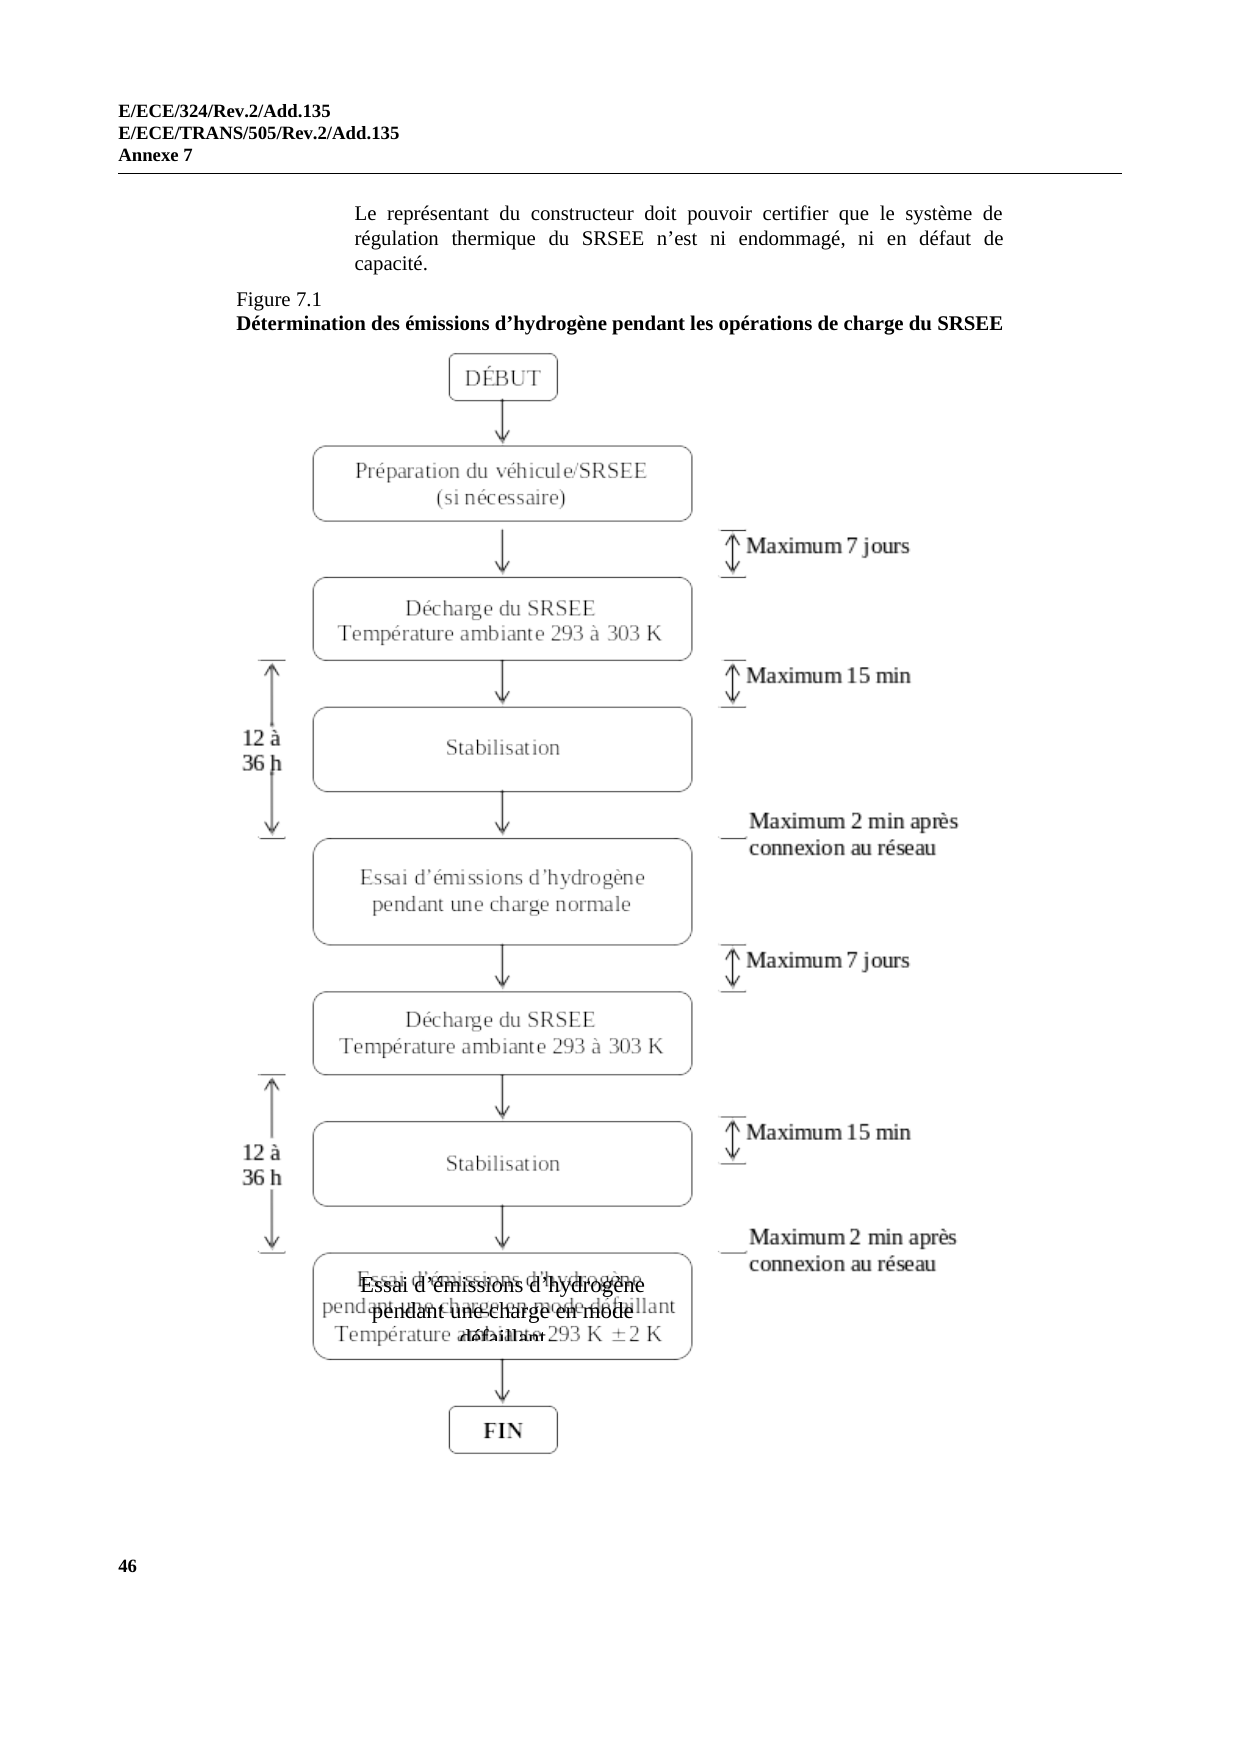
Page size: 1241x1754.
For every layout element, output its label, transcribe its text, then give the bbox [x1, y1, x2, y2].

text Le représentant du constructeur doit pouvoir certifier que le système de régulation thermique du SRSEE n’est ni endommagé, ni en défaut de capacité. [354, 199, 1004, 274]
text Figure 7.1 Détermination des émissions d’hydrogène pendant les opérations de charge du SRSEE [236, 287, 1122, 335]
